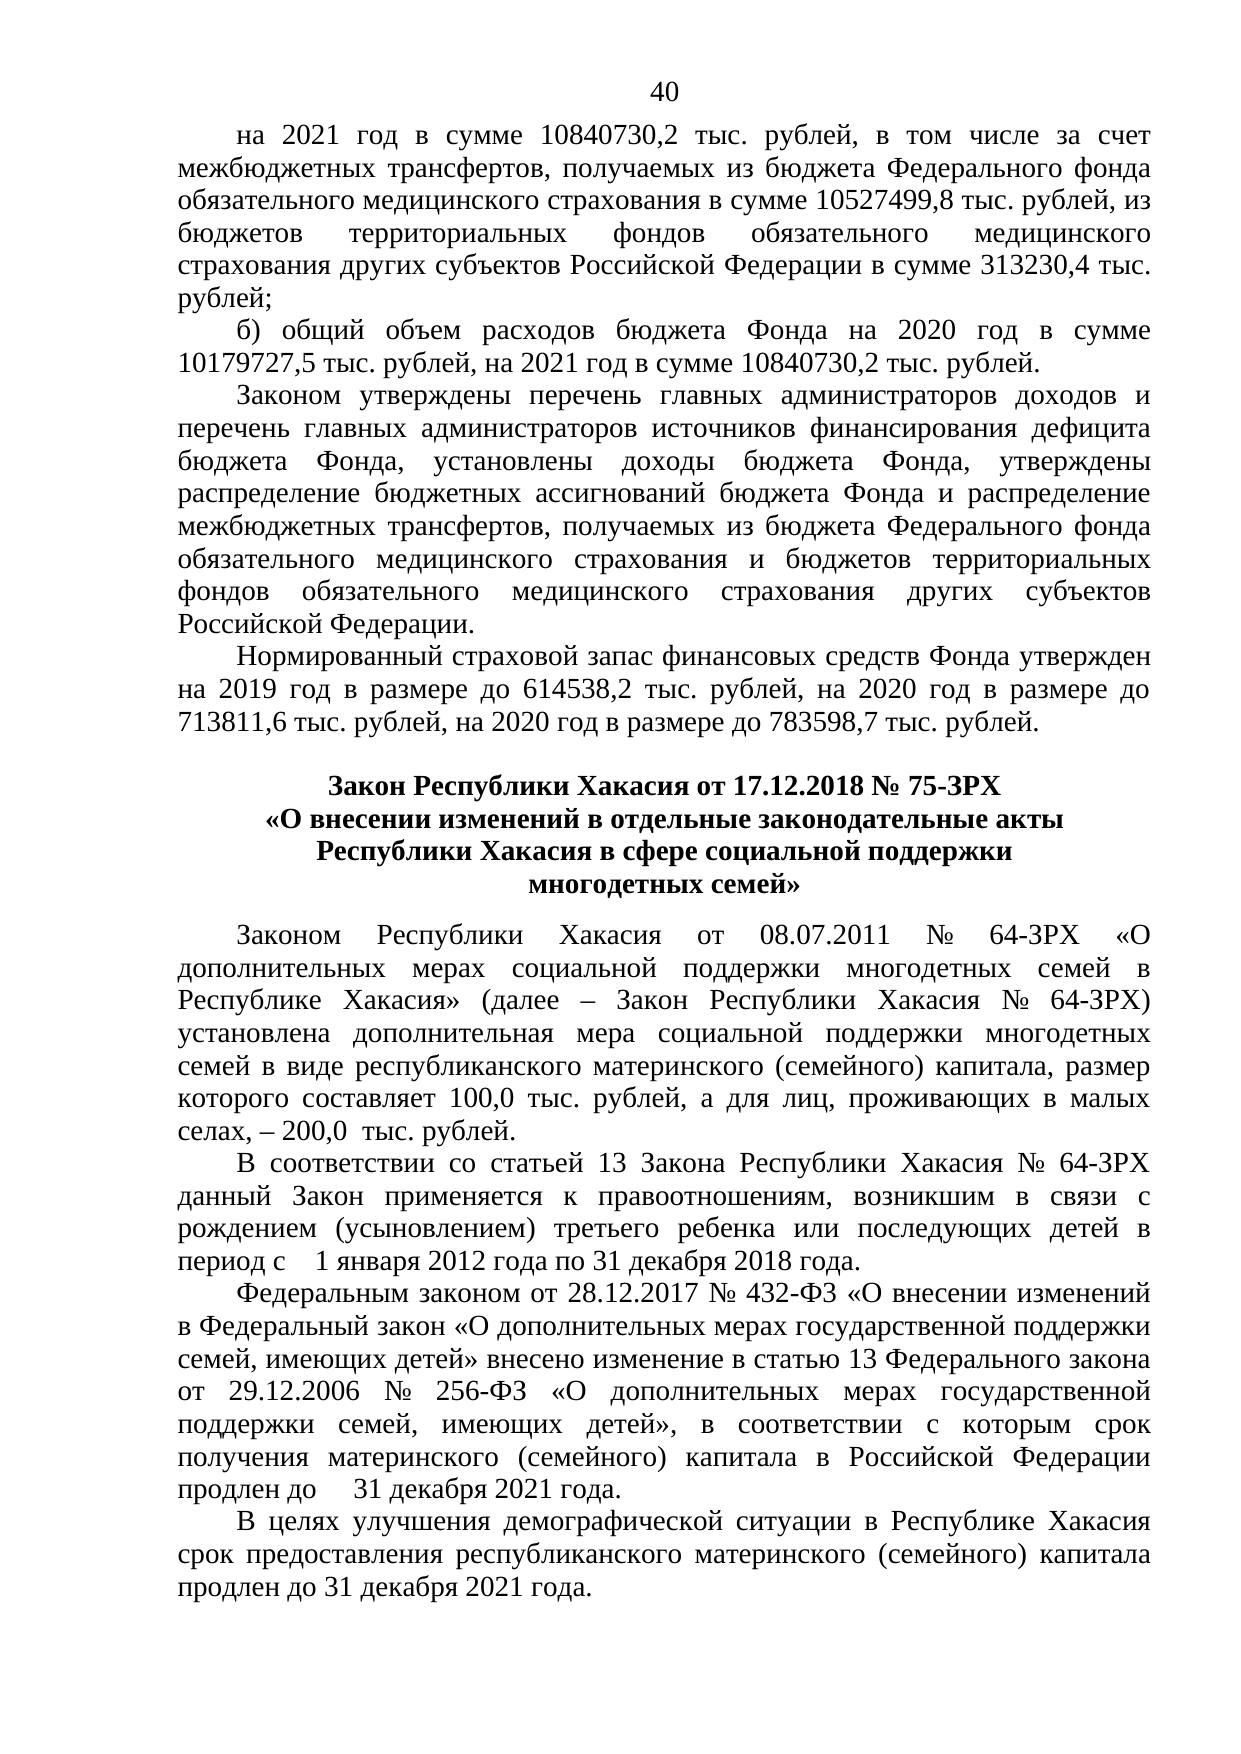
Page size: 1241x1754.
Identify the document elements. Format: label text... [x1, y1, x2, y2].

text Республики Хакасия в сфере социальной поддержки [177, 835, 1152, 867]
text «О внесении изменений в отдельные законодательные акты [177, 802, 1152, 835]
text б) общий объем расходов бюджета Фонда на 2020 год в сумме 10179727,5 тыс. рублей, на 2021 год в сумме 10840730,2 тыс. рублей. [177, 314, 1152, 379]
text Нормированный страховой запас финансовых средств Фонда утвержден на 2019 год в размере до 614538,2 тыс. рублей, на 2020 год в размере до 713811,6 тыс. рублей, на 2020 год в размере до 783598,7 тыс. рублей. [177, 639, 1152, 737]
text В целях улучшения демографической ситуации в Республике Хакасия срок предоставления республиканского материнского (семейного) капитала продлен до 31 декабря 2021 года. [177, 1505, 1152, 1602]
text многодетных семей» [177, 867, 1152, 900]
text Федеральным законом от 28.12.2017 № 432-Ф3 «О внесении изменений в Федеральный закон «О дополнительных мерах государственной поддержки семей, имеющих детей» внесено изменение в статью 13 Федерального закона от 29.12.2006 № 256-ФЗ «О дополнительных мерах государственной поддержки семей, имеющих детей», в соответствии с которым срок получения материнского (семейного) капитала в Российской Федерации продлен до 31 декабря 2021 года. [177, 1277, 1152, 1505]
text Законом Республики Хакасия от 08.07.2011 № 64-ЗРХ «О дополнительных мерах социальной поддержки многодетных семей в Республике Хакасия» (далее – Закон Республики Хакасия № 64-ЗРХ) установлена дополнительная мера социальной поддержки многодетных семей в виде республиканского материнского (семейного) капитала, размер которого составляет 100,0 тыс. рублей, а для лиц, проживающих в малых селах, – 200,0 тыс. рублей. [177, 918, 1152, 1146]
text В соответствии со статьей 13 Закона Республики Хакасия № 64-ЗРХ данный Закон применяется к правоотношениям, возникшим в связи с рождением (усыновлением) третьего ребенка или последующих детей в период с 1 января 2012 года по 31 декабря 2018 года. [177, 1146, 1152, 1277]
text на 2021 год в сумме 10840730,2 тыс. рублей, в том числе за счет межбюджетных трансфертов, получаемых из бюджета Федерального фонда обязательного медицинского страхования в сумме 10527499,8 тыс. рублей, из бюджетов территориальных фондов обязательного медицинского страхования других субъектов Российской Федерации в сумме 313230,4 тыс. рублей; [177, 118, 1152, 314]
text Закон Республики Хакасия от 17.12.2018 № 75-ЗРХ [177, 770, 1152, 802]
list Законом утверждены перечень главных администраторов доходов и перечень главных администраторов источников финансирования дефицита бюджета Фонда, установлены доходы бюджета Фонда, утверждены распределение бюджетных ассигнований бюджета Фонда и распределение межбюджетных трансфертов, получаемых из бюджета Федерального фонда обязательного медицинского страхования и бюджетов территориальных фондов обязательного медицинского страхования других субъектов Российской Федерации. [177, 379, 1152, 639]
